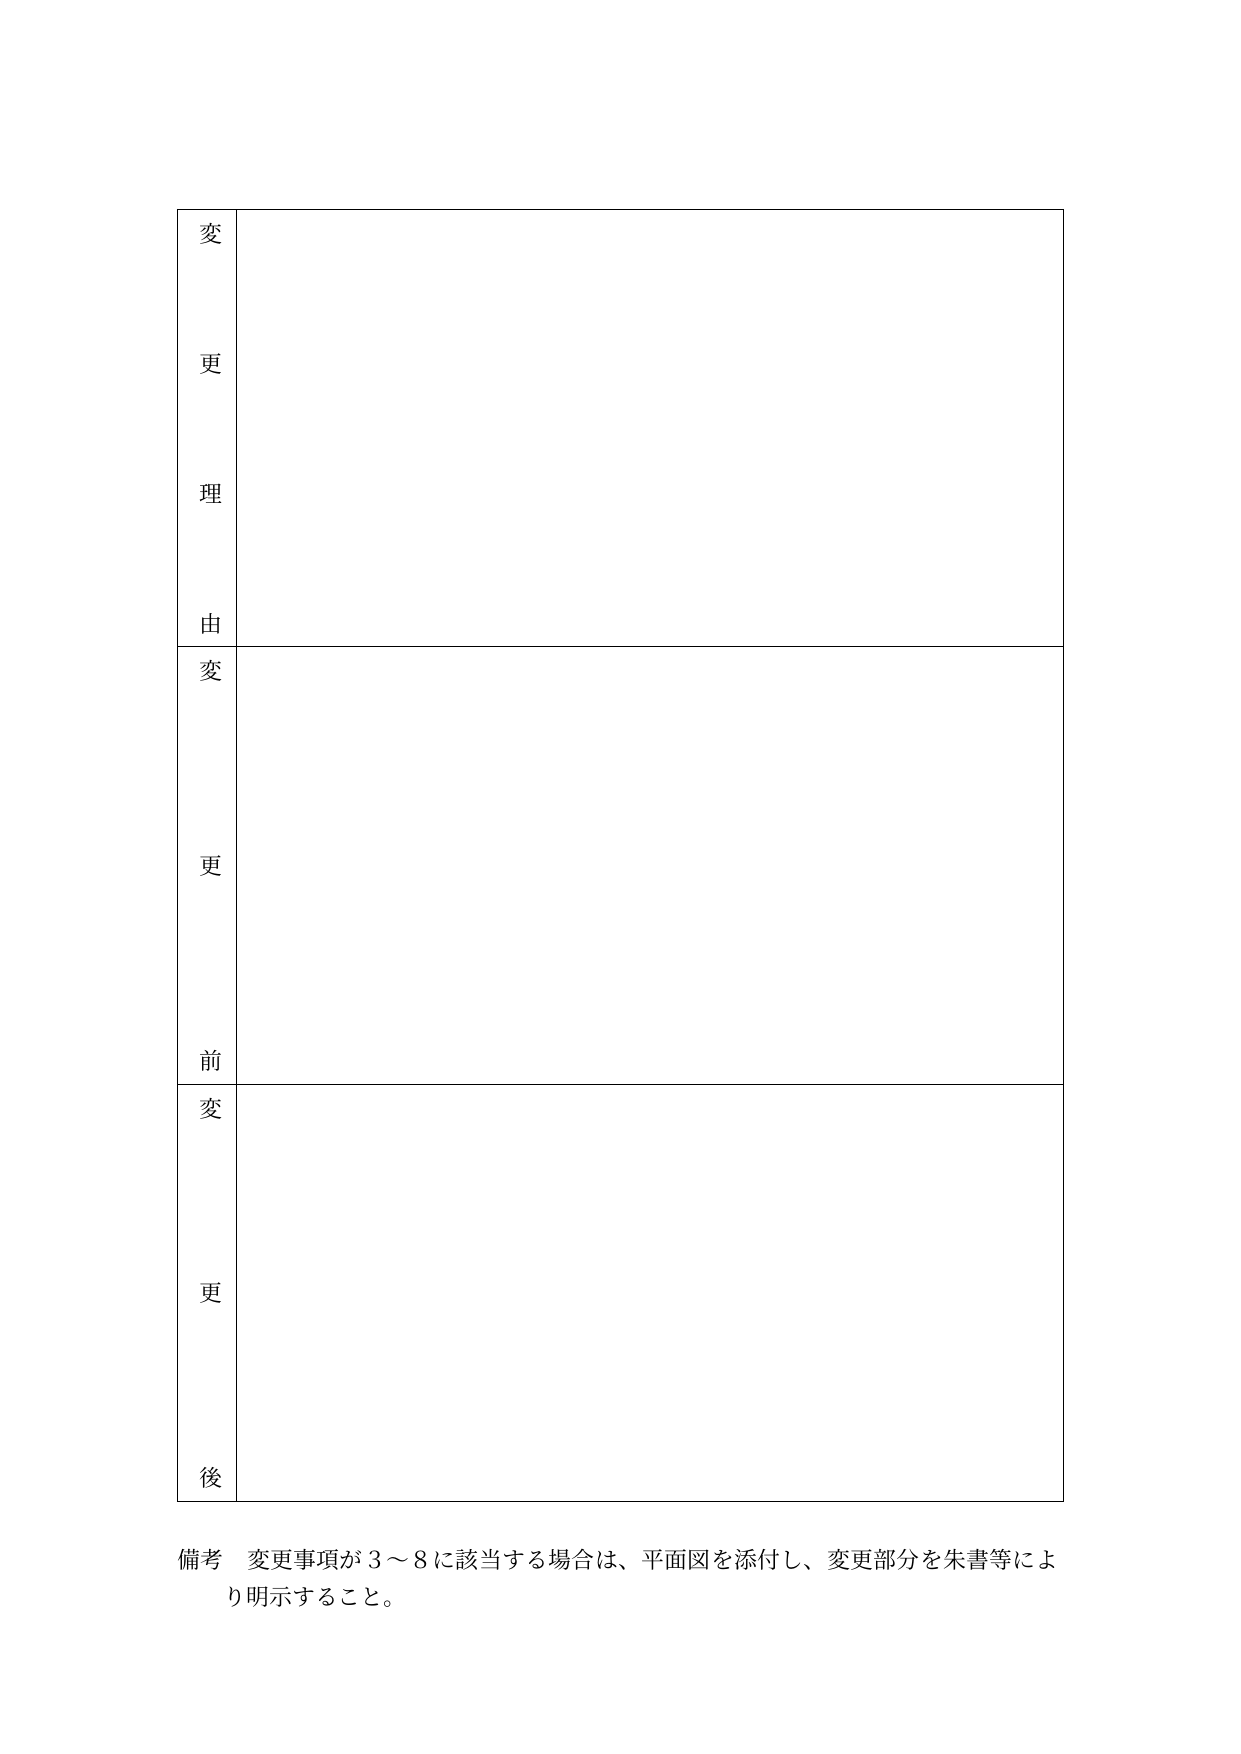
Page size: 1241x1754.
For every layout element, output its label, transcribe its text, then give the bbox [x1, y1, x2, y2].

table_header [237, 210, 1063, 646]
table_header 変更理由 [178, 210, 236, 646]
table_cell 変更前 [178, 647, 236, 1084]
text 備考 変更事項が３～８に該当する場合は、平面図を添付し、変更部分を朱書等により明示すること。 [177, 1539, 1063, 1614]
table_cell 変更後 [178, 1085, 236, 1501]
table_cell [237, 647, 1063, 1084]
table_cell [237, 1085, 1063, 1501]
